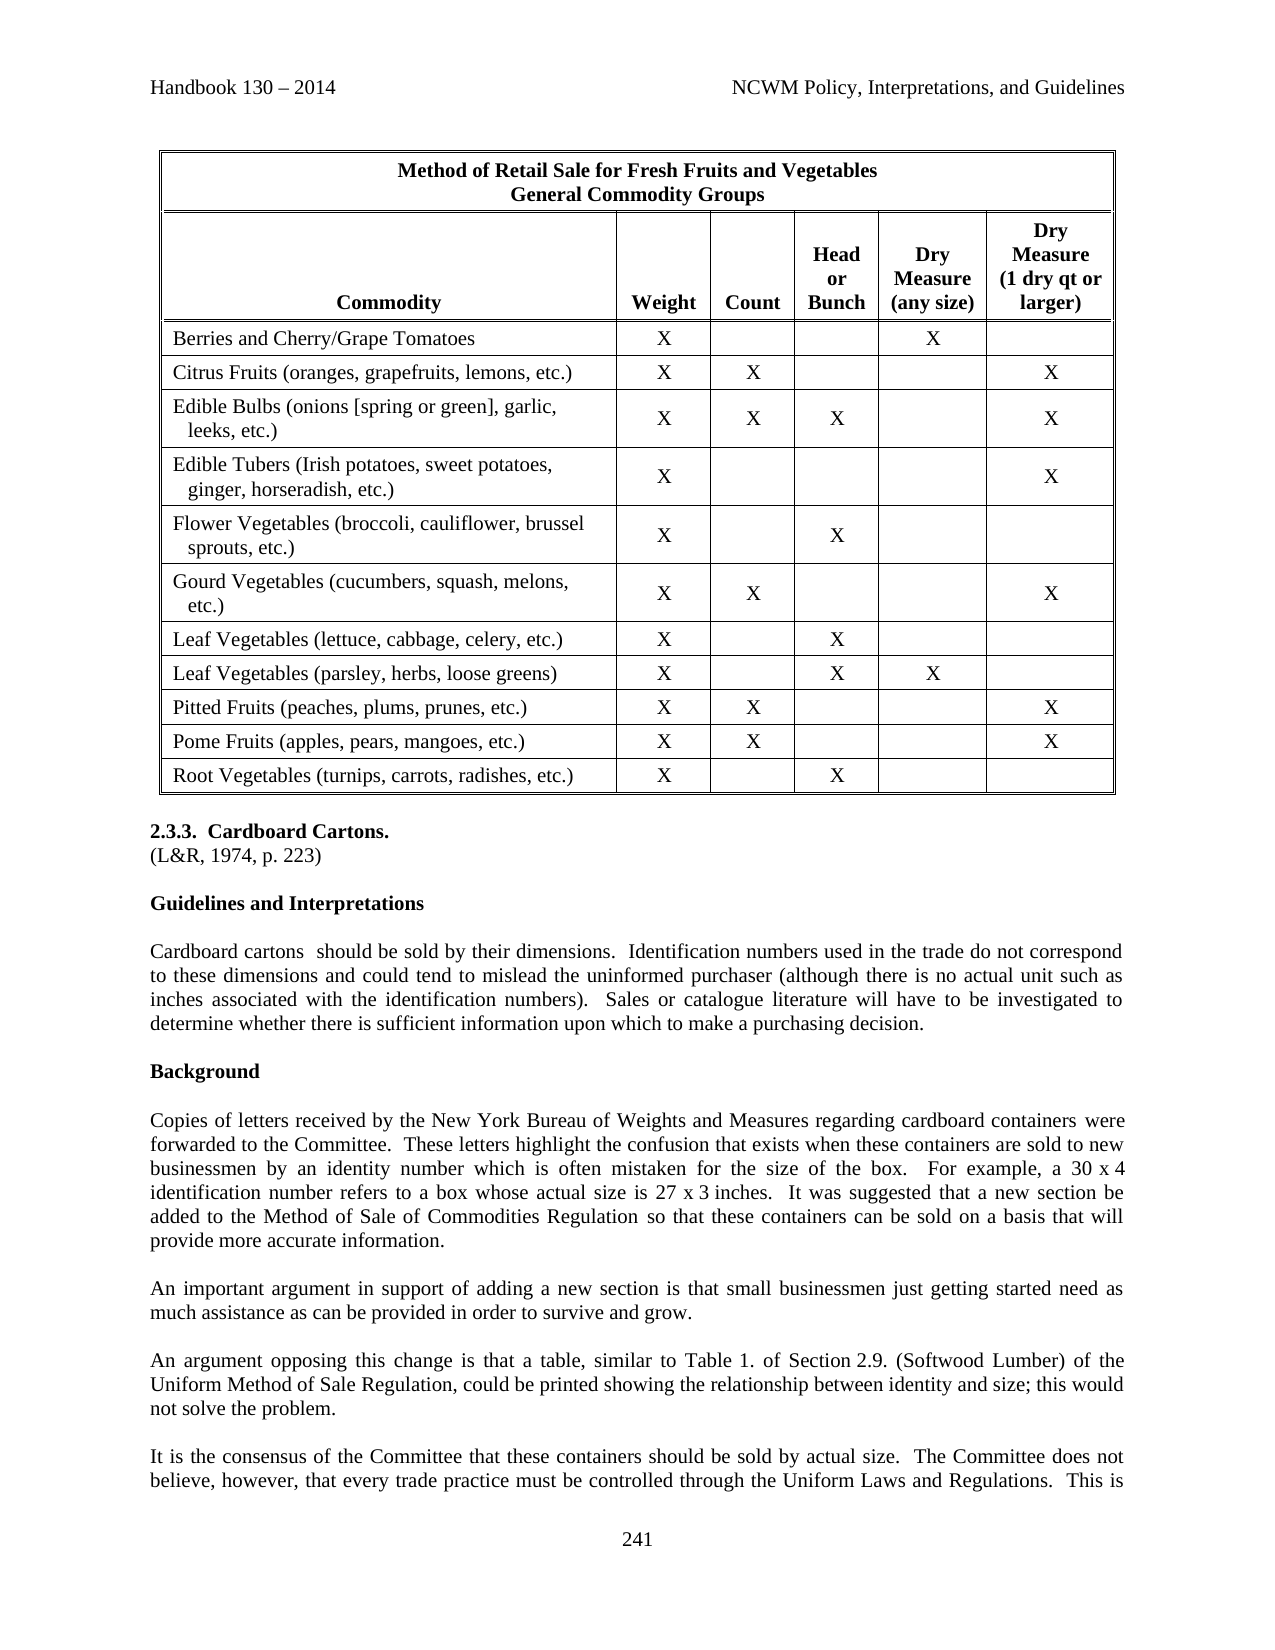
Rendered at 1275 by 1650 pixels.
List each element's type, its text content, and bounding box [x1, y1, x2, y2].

table_cell X [987, 448, 1113, 505]
table_cell Flower Vegetables (broccoli, cauliflower, brussel sprouts, etc.) [162, 506, 616, 563]
table_cell [711, 759, 794, 792]
table_cell Commodity [161, 210, 616, 318]
table_cell X [879, 322, 986, 355]
table_cell Leaf Vegetables (lettuce, cabbage, celery, etc.) [162, 622, 616, 655]
table_cell X [987, 356, 1113, 389]
table_cell [795, 564, 878, 621]
table_cell Citrus Fruits (oranges, grapefruits, lemons, etc.) [162, 356, 616, 389]
table_cell X [795, 506, 878, 563]
table_cell [711, 656, 794, 689]
table_cell [879, 448, 986, 505]
table_cell X [617, 506, 710, 563]
text An important argument in support of adding a new section is that small businessmen just getting started need as much assistance as can be provided in order to survive and grow. [150, 1276, 1125, 1324]
table_cell [879, 725, 986, 757]
table_cell [987, 319, 1113, 355]
table_cell X [795, 622, 878, 655]
table_cell Edible Bulbs (onions [spring or green], garlic, leeks, etc.) [162, 390, 616, 447]
table_cell [795, 448, 878, 505]
text Cardboard cartons should be sold by their dimensions. Identification numbers used in the trade do not correspond to these dimensions and could tend to mislead the uninformed purchaser (although there is no actual unit such as inches associated with the identification numbers). Sales or catalogue literature will have to be investigated to determine whether there is sufficient information upon which to make a purchasing decision. [150, 939, 1125, 1035]
table_cell X [879, 656, 986, 689]
table_cell X [617, 690, 710, 723]
table_cell Count [711, 213, 794, 318]
table_cell X [617, 390, 710, 447]
table_cell [987, 656, 1113, 689]
table_cell [987, 759, 1113, 792]
table_cell X [987, 390, 1113, 447]
table_cell Dry Measure (1 dry qt or larger) [987, 210, 1114, 318]
text Guidelines and Interpretations [150, 891, 1125, 915]
table_cell X [987, 564, 1113, 621]
table_cell X [617, 448, 710, 505]
table_cell X [617, 759, 710, 792]
table_cell Leaf Vegetables (parsley, herbs, loose greens) [162, 656, 616, 689]
table_cell Berries and Cherry/Grape Tomatoes [162, 319, 616, 355]
table_cell [711, 322, 794, 355]
table_cell [795, 725, 878, 757]
table_cell X [617, 725, 710, 757]
table_cell [879, 690, 986, 723]
table_cell [879, 356, 986, 389]
table_cell X [987, 725, 1113, 757]
table_cell Weight [617, 213, 710, 318]
table_cell [795, 690, 878, 723]
table_cell [987, 506, 1113, 563]
table_cell X [795, 759, 878, 792]
table_cell Edible Tubers (Irish potatoes, sweet potatoes, ginger, horseradish, etc.) [162, 448, 616, 505]
table_cell Dry Measure (any size) [879, 213, 986, 318]
table_cell [879, 506, 986, 563]
table_cell [879, 390, 986, 447]
table_cell X [617, 622, 710, 655]
table_cell [711, 448, 794, 505]
table_cell X [795, 390, 878, 447]
table_cell X [617, 564, 710, 621]
table_cell Head or Bunch [795, 213, 878, 318]
table_header Method of Retail Sale for Fresh Fruits and Vegetables General Commodity Groups [162, 153, 1113, 210]
text Background [150, 1059, 1125, 1083]
table_cell [795, 356, 878, 389]
table_cell [711, 622, 794, 655]
table_cell X [711, 690, 794, 723]
table_cell [711, 506, 794, 563]
table_cell X [711, 356, 794, 389]
table_cell [795, 322, 878, 355]
table_cell X [711, 390, 794, 447]
text 2.3.3. Cardboard Cartons. [150, 819, 1125, 843]
text Copies of letters received by the New York Bureau of Weights and Measures regarding cardboard containers were forwarded to the Committee. These letters highlight the confusion that exists when these containers are sold to new businessmen by an identity number which is often mistaken for the size of the box. For example, a 30 x 4 identification number refers to a box whose actual size is 27 x 3 inches. It was suggested that a new section be added to the Method of Sale of Commodities Regulation so that these containers can be sold on a basis that will provide more accurate information. [150, 1107, 1125, 1252]
table_cell X [711, 564, 794, 621]
table_cell X [795, 656, 878, 689]
text (L&R, 1974, p. 223) [150, 843, 1125, 867]
table_cell [879, 759, 986, 792]
table_cell X [617, 322, 710, 355]
table_cell [879, 564, 986, 621]
table_cell X [617, 656, 710, 689]
table_cell X [711, 725, 794, 757]
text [150, 1444, 1125, 1492]
table_cell [987, 622, 1113, 655]
table_cell X [617, 356, 710, 389]
text An argument opposing this change is that a table, similar to Table 1. of Section 2.9. (Softwood Lumber) of the Uniform Method of Sale Regulation, could be printed showing the relationship between identity and size; this would not solve the problem. [150, 1348, 1125, 1420]
table_cell Pome Fruits (apples, pears, mangoes, etc.) [162, 725, 616, 757]
table_cell [879, 622, 986, 655]
table_cell Root Vegetables (turnips, carrots, radishes, etc.) [162, 759, 616, 792]
table_cell X [987, 690, 1113, 723]
table_cell Gourd Vegetables (cucumbers, squash, melons, etc.) [162, 564, 616, 621]
table_cell Pitted Fruits (peaches, plums, prunes, etc.) [162, 690, 616, 723]
